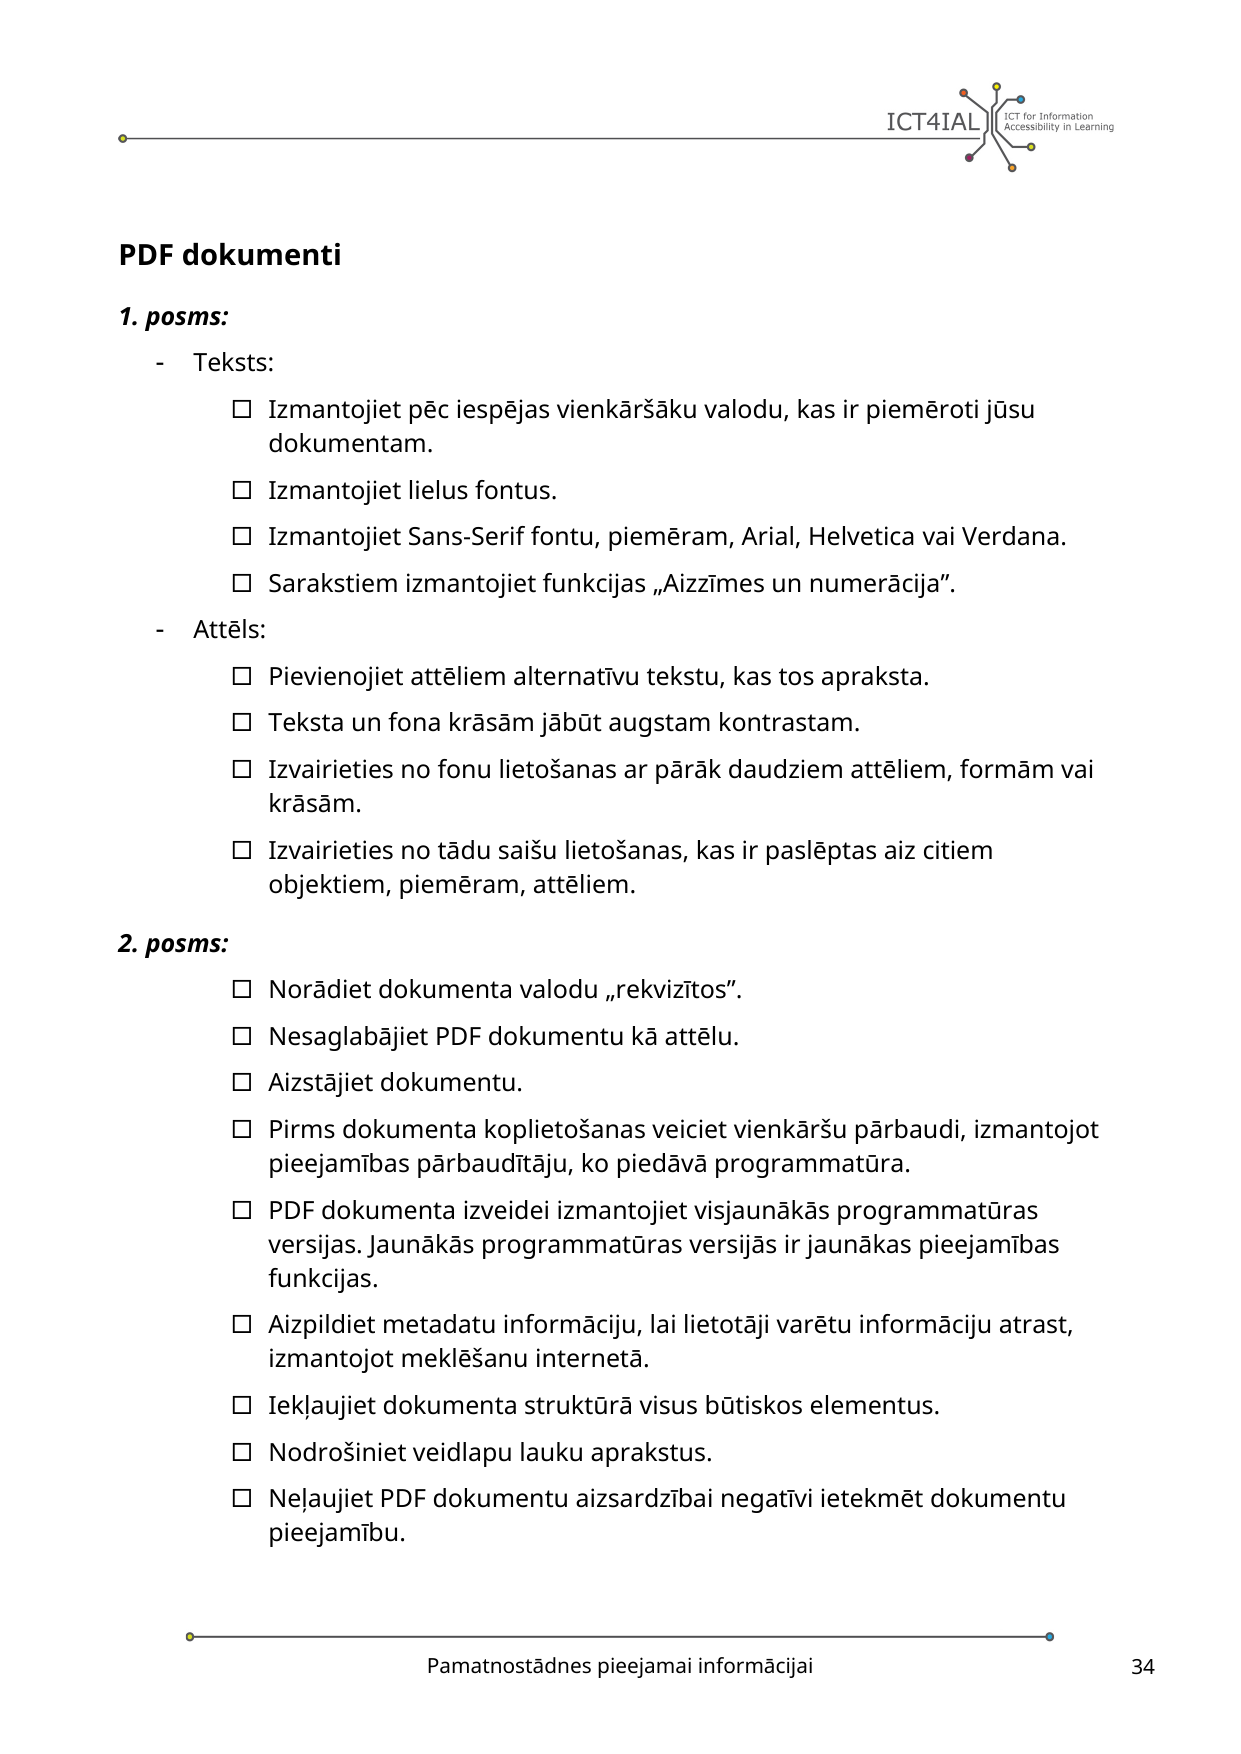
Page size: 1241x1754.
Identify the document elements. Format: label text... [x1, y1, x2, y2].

list Izmantojiet lielus fontus. [231, 472, 1122, 506]
list Norādiet dokumenta valodu „rekvizītos”. [231, 972, 1122, 1006]
list Pievienojiet attēliem alternatīvu tekstu, kas tos apraksta. [231, 658, 1122, 693]
list Nodrošiniet veidlapu lauku aprakstus. [231, 1434, 1122, 1468]
subtitle 1. posms: [118, 298, 1122, 333]
list Sarakstiem izmantojiet funkcijas „Aizzīmes un numerācija”. [231, 565, 1122, 599]
list Teksts: [156, 345, 1122, 379]
picture [118, 73, 1125, 181]
list Izmantojiet Sans-Serif fontu, piemēram, Arial, Helvetica vai Verdana. [231, 519, 1122, 553]
list Izvairieties no fonu lietošanas ar pārāk daudziem attēliem, formām vai krāsām. [231, 752, 1122, 820]
list Neļaujiet PDF dokumentu aizsardzībai negatīvi ietekmēt dokumentu pieejamību. [231, 1481, 1122, 1549]
list Izvairieties no tādu saišu lietošanas, kas ir paslēptas aiz citiem objektiem, piemēram, attēliem. [231, 832, 1122, 900]
list Attēls: [156, 612, 1122, 646]
picture [185, 1620, 1055, 1652]
list Aizpildiet metadatu informāciju, lai lietotāji varētu informāciju atrast, izmantojot meklēšanu internetā. [231, 1307, 1122, 1375]
list Nesaglabājiet PDF dokumentu kā attēlu. [231, 1018, 1122, 1053]
list Aizstājiet dokumentu. [231, 1065, 1122, 1099]
subtitle 2. posms: [118, 925, 1122, 959]
list Pirms dokumenta koplietošanas veiciet vienkāršu pārbaudi, izmantojot pieejamības pārbaudītāju, ko piedāvā programmatūra. [231, 1112, 1122, 1180]
list Izmantojiet pēc iespējas vienkāršāku valodu, kas ir piemēroti jūsu dokumentam. [231, 392, 1122, 460]
list Iekļaujiet dokumenta struktūrā visus būtiskos elementus. [231, 1388, 1122, 1422]
subtitle PDF dokumenti [118, 234, 1122, 273]
list PDF dokumenta izveidei izmantojiet visjaunākās programmatūras versijas. Jaunākās programmatūras versijās ir jaunākas pieejamības funkcijas. [231, 1192, 1122, 1294]
list Teksta un fona krāsām jābūt augstam kontrastam. [231, 705, 1122, 739]
